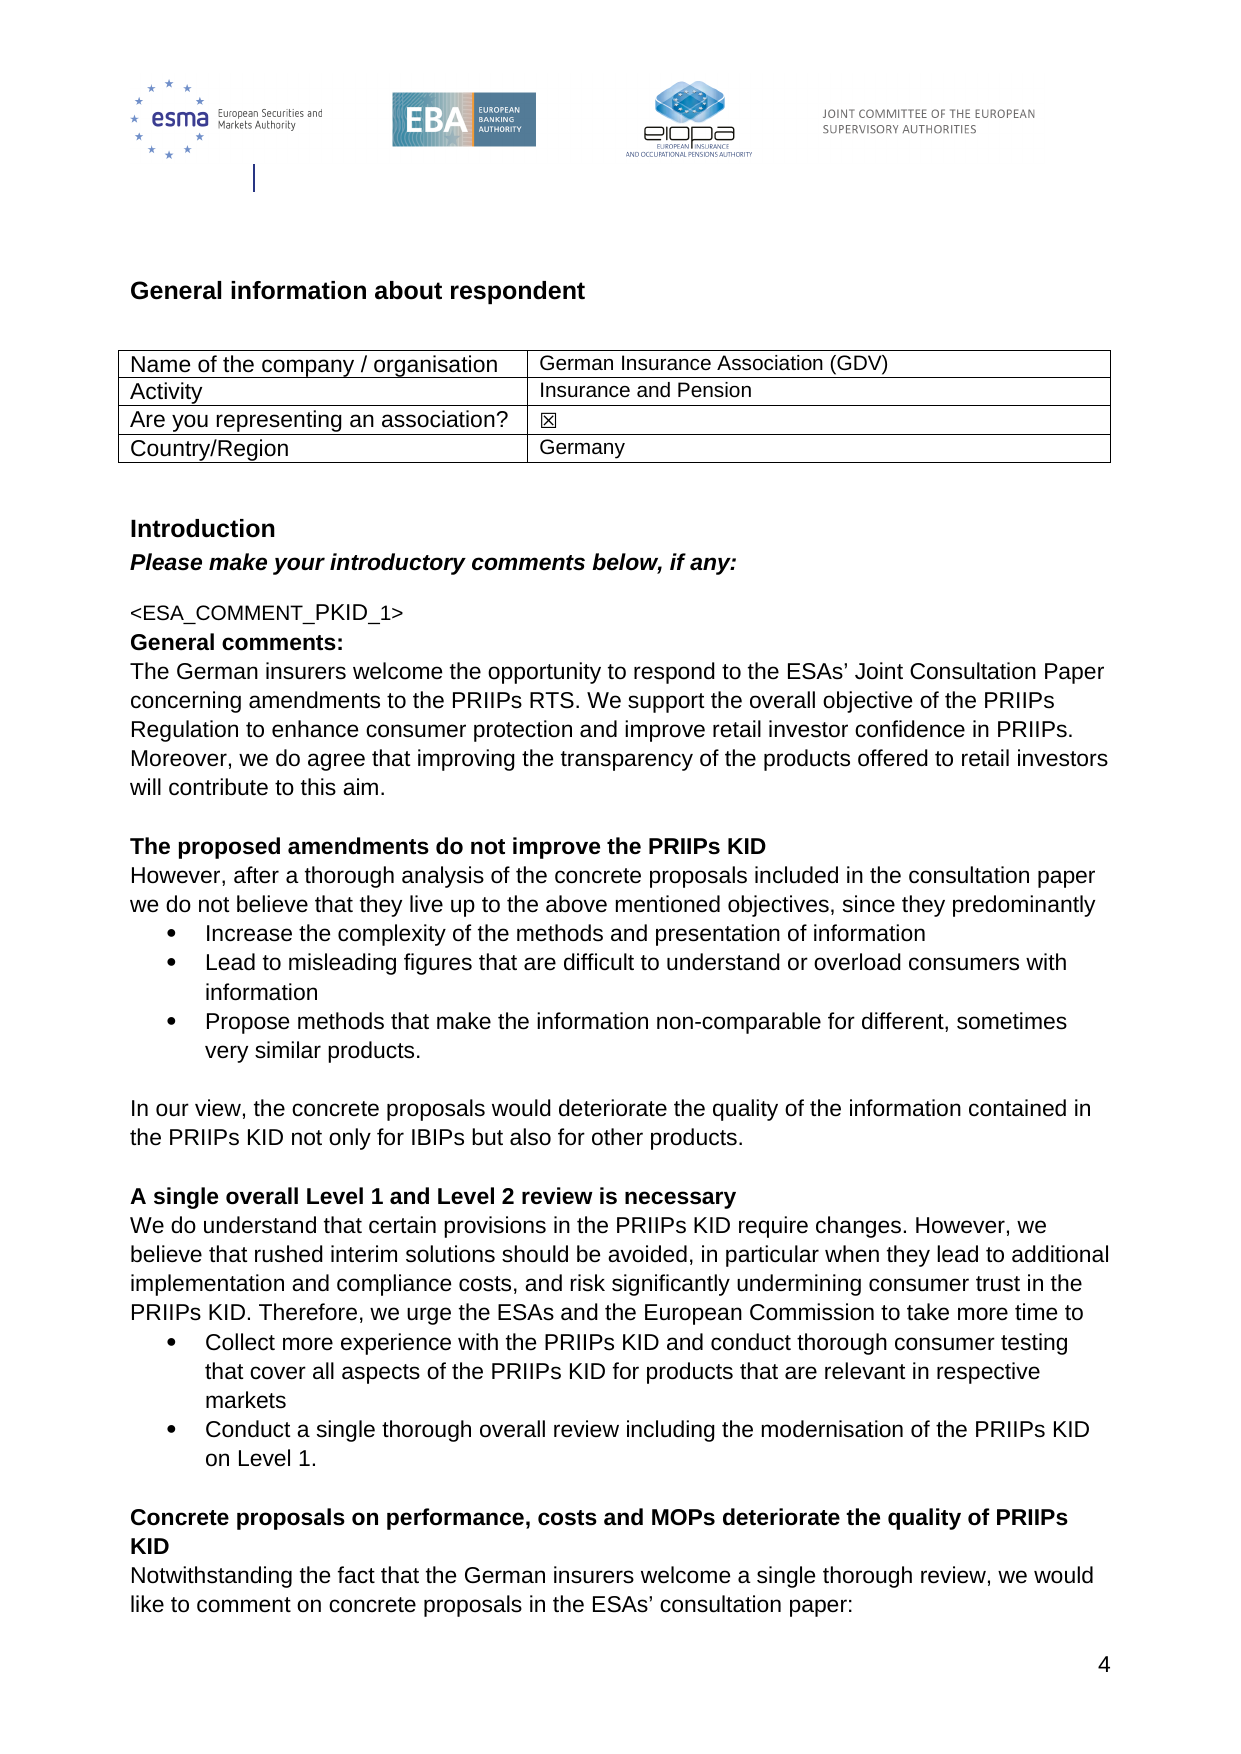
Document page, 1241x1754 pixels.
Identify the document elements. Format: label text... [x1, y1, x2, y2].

text We do understand that certain provisions in the PRIIPs KID require changes. However, we believe that rushed interim solutions should be avoided, in particular when they lead to additional implementation and compliance costs, and risk significantly undermining consumer trust in the PRIIPs KID. Therefore, we urge the ESAs and the European Commission to take more time to [130, 1209, 1110, 1326]
text Notwithstanding the fact that the German insurers welcome a single thorough review, we would like to comment on concrete proposals in the ESAs’ consultation paper: [130, 1559, 1110, 1617]
list Increase the complexity of the methods and presentation of information [167, 917, 1110, 946]
table_cell Country/Region [119, 435, 527, 462]
text In our view, the concrete proposals would deteriorate the quality of the information contained in the PRIIPs KID not only for IBIPs but also for other products. [130, 1092, 1110, 1151]
text General comments: [130, 626, 1110, 655]
list Propose methods that make the information non-comparable for different, sometimes very similar products. [167, 1005, 1110, 1063]
text <ESA_COMMENT_PKID_1> [130, 599, 1110, 626]
text The German insurers welcome the opportunity to respond to the ESAs’ Joint Consultation Paper concerning amendments to the PRIIPs RTS. We support the overall objective of the PRIIPs Regulation to enhance consumer protection and improve retail investor confidence in PRIIPs. Moreover, we do agree that improving the transparency of the products offered to retail investors will contribute to this aim. [130, 655, 1110, 801]
table_cell Are you representing an association? [119, 406, 527, 434]
text However, after a thorough analysis of the concrete proposals included in the consultation paper we do not believe that they live up to the above mentioned objectives, since they predominantly [130, 859, 1110, 917]
text Please make your introductory comments below, if any: [130, 549, 1110, 575]
list Lead to misleading figures that are difficult to understand or overload consumers with information [167, 946, 1110, 1005]
subtitle General information about respondent [130, 276, 1110, 305]
list Conduct a single thorough overall review including the modernisation of the PRIIPs KID on Level 1. [167, 1413, 1110, 1471]
subtitle Introduction [130, 514, 1110, 543]
text A single overall Level 1 and Level 2 review is necessary [130, 1180, 1110, 1209]
table_cell [528, 378, 1110, 405]
text Concrete proposals on performance, costs and MOPs deteriorate the quality of PRIIPs KID [130, 1501, 1110, 1559]
table_cell Activity [119, 378, 527, 405]
table_header Name of the company / organisation [119, 351, 527, 377]
picture [129, 73, 1045, 164]
text The proposed amendments do not improve the PRIIPs KID [130, 830, 1110, 859]
list Collect more experience with the PRIIPs KID and conduct thorough consumer testing that cover all aspects of the PRIIPs KID for products that are relevant in respective markets [167, 1326, 1110, 1413]
